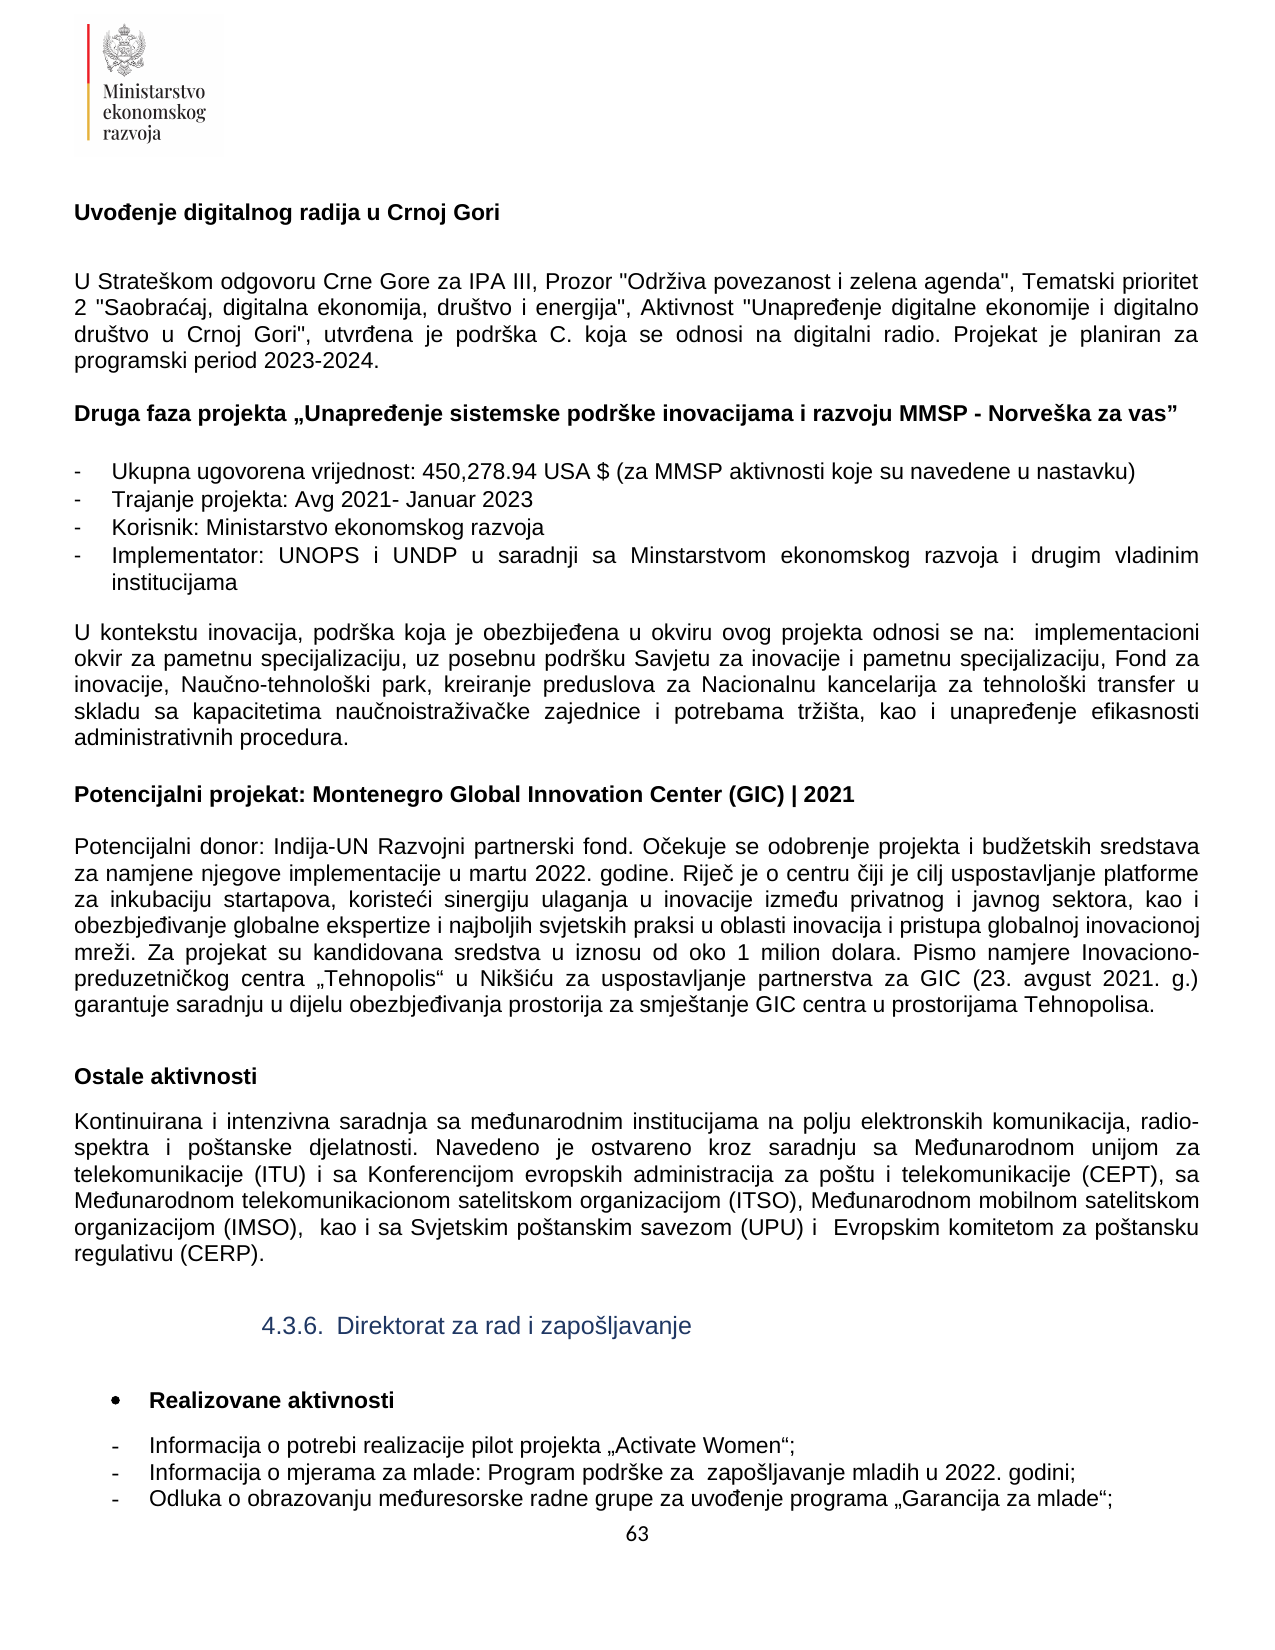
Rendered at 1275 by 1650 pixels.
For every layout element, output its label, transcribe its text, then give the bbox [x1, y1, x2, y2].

text Ostale aktivnosti [74, 1063, 1200, 1089]
picture [73, 14, 224, 157]
list Odluka o obrazovanju međuresorske radne grupe za uvođenje programa „Garancija za mlade“; [111, 1485, 1200, 1511]
text U kontekstu inovacija, podrška koja je obezbijeđena u okviru ovog projekta odnosi se na: implementacioni okvir za pametnu specijalizaciju, uz posebnu podršku Savjetu za inovacije i pametnu specijalizaciju, Fond za inovacije, Naučno-tehnološki park, kreiranje preduslova za Nacionalnu kancelarija za tehnološki transfer u skladu sa kapacitetima naučnoistraživačke zajednice i potrebama tržišta, kao i unapređenje efikasnosti administrativnih procedura. [74, 619, 1200, 750]
subtitle Direktorat za rad i zapošljavanje [261, 1311, 1200, 1340]
list Korisnik: Ministarstvo ekonomskog razvoja [74, 513, 1200, 541]
list Implementator: UNOPS i UNDP u saradnji sa Minstarstvom ekonomskog razvoja i drugim vladinim institucijama [74, 541, 1200, 596]
text Uvođenje digitalnog radija u Crnoj Gori [74, 199, 1200, 225]
text Potencijalni donor: Indija-UN Razvojni partnerski fond. Očekuje se odobrenje projekta i budžetskih sredstava za namjene njegove implementacije u martu 2022. godine. Riječ je o centru čiji je cilj uspostavljanje platforme za inkubaciju startapova, koristeći sinergiju ulaganja u inovacije između privatnog i javnog sektora, kao i obezbjeđivanje globalne ekspertize i najboljih svjetskih praksi u oblasti inovacija i pristupa globalnoj inovacionoj mreži. Za projekat su kandidovana sredstva u iznosu od oko 1 milion dolara. Pismo namjere Inovaciono-preduzetničkog centra „Tehnopolis“ u Nikšiću za uspostavljanje partnerstva za GIC (23. avgust 2021. g.) garantuje saradnju u dijelu obezbjeđivanja prostorija za smještanje GIC centra u prostorijama Tehnopolisa. [74, 833, 1200, 1018]
text Kontinuirana i intenzivna saradnja sa međunarodnim institucijama na polju elektronskih komunikacija, radio-spektra i poštanske djelatnosti. Navedeno je ostvareno kroz saradnju sa Međunarodnom unijom za telekomunikacije (ITU) i sa Konferencijom evropskih administracija za poštu i telekomunikacije (CEPT), sa Međunarodnom telekomunikacionom satelitskom organizacijom (ITSO), Međunarodnom mobilnom satelitskom organizacijom (IMSO), kao i sa Svjetskim poštanskim savezom (UPU) i Evropskim komitetom za poštansku regulativu (CERP). [74, 1108, 1200, 1266]
text U Strateškom odgovoru Crne Gore za IPA III, Prozor "Održiva povezanost i zelena agenda", Tematski prioritet 2 "Saobraćaj, digitalna ekonomija, društvo i energija", Aktivnost "Unapređenje digitalne ekonomije i digitalno društvo u Crnoj Gori", utvrđena je podrška C. koja se odnosi na digitalni radio. Projekat je planiran za programski period 2023-2024. [74, 268, 1200, 373]
text Potencijalni projekat: Montenegro Global Innovation Center (GIC) | 2021 [74, 781, 1200, 807]
list Informacija o potrebi realizacije pilot projekta „Activate Women“; [111, 1432, 1200, 1458]
list Informacija o mjerama za mlade: Program podrške za zapošljavanje mladih u 2022. godini; [111, 1458, 1200, 1485]
list Realizovane aktivnosti [111, 1387, 1200, 1413]
list Ukupna ugovorena vrijednost: 450,278.94 USA $ (za MMSP aktivnosti koje su navedene u nastavku) [74, 457, 1200, 485]
text Druga faza projekta „Unapređenje sistemske podrške inovacijama i razvoju MMSP - Norveška za vas” [74, 400, 1200, 426]
list Trajanje projekta: Avg 2021- Januar 2023 [74, 485, 1200, 513]
